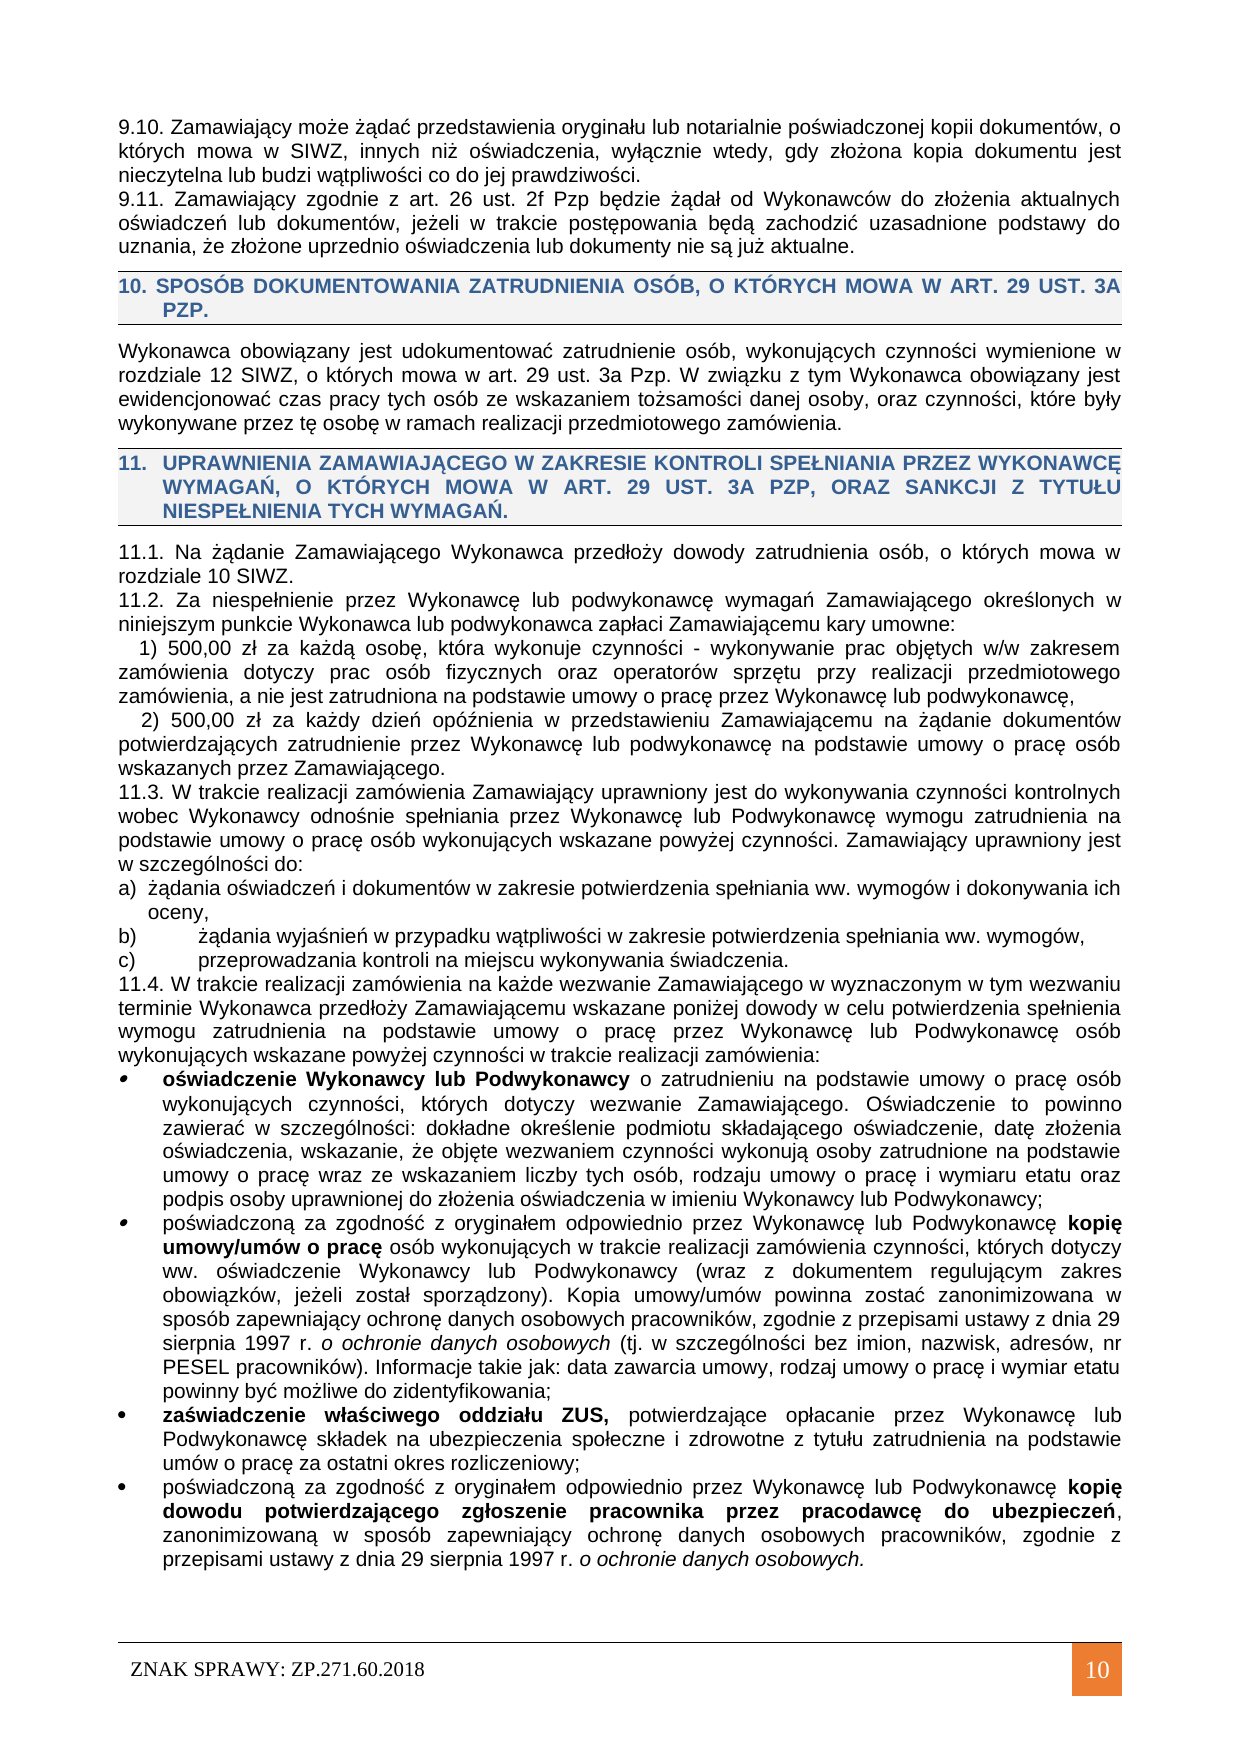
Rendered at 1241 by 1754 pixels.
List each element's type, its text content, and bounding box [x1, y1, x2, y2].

list żądania wyjaśnień w przypadku wątpliwości w zakresie potwierdzenia spełniania ww. wymogów, [118, 923, 1122, 947]
list przeprowadzania kontroli na miejscu wykonywania świadczenia. [118, 947, 1122, 971]
text 11.2. Za niespełnienie przez Wykonawcę lub podwykonawcę wymagań Zamawiającego określonych w niniejszym punkcie Wykonawca lub podwykonawca zapłaci Zamawiającemu kary umowne: [118, 588, 1122, 636]
list żądania oświadczeń i dokumentów w zakresie potwierdzenia spełniania ww. wymogów i dokonywania ich oceny, [118, 876, 1122, 923]
subtitle 11. UPRAWNIENIA ZAMAWIAJĄCEGO W ZAKRESIE KONTROLI SPEŁNIANIA PRZEZ WYKONAWCĘ WYMAGAŃ, O KTÓRYCH MOWA W ART. 29 UST. 3A PZP, ORAZ SANKCJI Z TYTUŁU NIESPEŁNIENIA TYCH WYMAGAŃ. [118, 449, 1122, 525]
list poświadczoną za zgodność z oryginałem odpowiednio przez Wykonawcę lub Podwykonawcę kopię umowy/umów o pracę osób wykonujących w trakcie realizacji zamówienia czynności, których dotyczy ww. oświadczenie Wykonawcy lub Podwykonawcy (wraz z dokumentem regulującym zakres obowiązków, jeżeli został sporządzony). Kopia umowy/umów powinna zostać zanonimizowana w sposób zapewniający ochronę danych osobowych pracowników, zgodnie z przepisami ustawy z dnia 29 sierpnia 1997 r. o ochronie danych osobowych (tj. w szczególności bez imion, nazwisk, adresów, nr PESEL pracowników). Informacje takie jak: data zawarcia umowy, rodzaj umowy o pracę i wymiar etatu powinny być możliwe do zidentyfikowania; [118, 1211, 1122, 1403]
text 9.11. Zamawiający zgodnie z art. 26 ust. 2f Pzp będzie żądał od Wykonawców do złożenia aktualnych oświadczeń lub dokumentów, jeżeli w trakcie postępowania będą zachodzić uzasadnione podstawy do uznania, że złożone uprzednio oświadczenia lub dokumenty nie są już aktualne. [118, 186, 1122, 258]
list 11.4. W trakcie realizacji zamówienia na każde wezwanie Zamawiającego w wyznaczonym w tym wezwaniu terminie Wykonawca przedłoży Zamawiającemu wskazane poniżej dowody w celu potwierdzenia spełnienia wymogu zatrudnienia na podstawie umowy o pracę przez Wykonawcę lub Podwykonawcę osób wykonujących wskazane powyżej czynności w trakcie realizacji zamówienia: [118, 971, 1122, 1067]
text 9.10. Zamawiający może żądać przedstawienia oryginału lub notarialnie poświadczonej kopii dokumentów, o których mowa w SIWZ, innych niż oświadczenia, wyłącznie wtedy, gdy złożona kopia dokumentu jest nieczytelna lub budzi wątpliwości co do jej prawdziwości. [118, 114, 1122, 186]
text 2) 500,00 zł za każdy dzień opóźnienia w przedstawieniu Zamawiającemu na żądanie dokumentów potwierdzających zatrudnienie przez Wykonawcę lub podwykonawcę na podstawie umowy o pracę osób wskazanych przez Zamawiającego. [118, 708, 1122, 780]
list oświadczenie Wykonawcy lub Podwykonawcy o zatrudnieniu na podstawie umowy o pracę osób wykonujących czynności, których dotyczy wezwanie Zamawiającego. Oświadczenie to powinno zawierać w szczególności: dokładne określenie podmiotu składającego oświadczenie, datę złożenia oświadczenia, wskazanie, że objęte wezwaniem czynności wykonują osoby zatrudnione na podstawie umowy o pracę wraz ze wskazaniem liczby tych osób, rodzaju umowy o pracę i wymiaru etatu oraz podpis osoby uprawnionej do złożenia oświadczenia w imieniu Wykonawcy lub Podwykonawcy; [118, 1067, 1122, 1211]
text 1) 500,00 zł za każdą osobę, która wykonuje czynności - wykonywanie prac objętych w/w zakresem zamówienia dotyczy prac osób fizycznych oraz operatorów sprzętu przy realizacji przedmiotowego zamówienia, a nie jest zatrudniona na podstawie umowy o pracę przez Wykonawcę lub podwykonawcę, [118, 636, 1122, 708]
list zaświadczenie właściwego oddziału ZUS, potwierdzające opłacanie przez Wykonawcę lub Podwykonawcę składek na ubezpieczenia społeczne i zdrowotne z tytułu zatrudnienia na podstawie umów o pracę za ostatni okres rozliczeniowy; [118, 1403, 1122, 1475]
list 11.3. W trakcie realizacji zamówienia Zamawiający uprawniony jest do wykonywania czynności kontrolnych wobec Wykonawcy odnośnie spełniania przez Wykonawcę lub Podwykonawcę wymogu zatrudnienia na podstawie umowy o pracę osób wykonujących wskazane powyżej czynności. Zamawiający uprawniony jest w szczególności do: [118, 780, 1122, 876]
text Wykonawca obowiązany jest udokumentować zatrudnienie osób, wykonujących czynności wymienione w rozdziale 12 SIWZ, o których mowa w art. 29 ust. 3a Pzp. W związku z tym Wykonawca obowiązany jest ewidencjonować czas pracy tych osób ze wskazaniem tożsamości danej osoby, oraz czynności, które były wykonywane przez tę osobę w ramach realizacji przedmiotowego zamówienia. [118, 339, 1122, 435]
subtitle 10. SPOSÓB DOKUMENTOWANIA ZATRUDNIENIA OSÓB, O KTÓRYCH MOWA W ART. 29 UST. 3A PZP. [118, 272, 1122, 324]
text 11.1. Na żądanie Zamawiającego Wykonawca przedłoży dowody zatrudnienia osób, o których mowa w rozdziale 10 SIWZ. [118, 540, 1122, 588]
list poświadczoną za zgodność z oryginałem odpowiednio przez Wykonawcę lub Podwykonawcę kopię dowodu potwierdzającego zgłoszenie pracownika przez pracodawcę do ubezpieczeń, zanonimizowaną w sposób zapewniający ochronę danych osobowych pracowników, zgodnie z przepisami ustawy z dnia 29 sierpnia 1997 r. o ochronie danych osobowych. [118, 1475, 1122, 1571]
